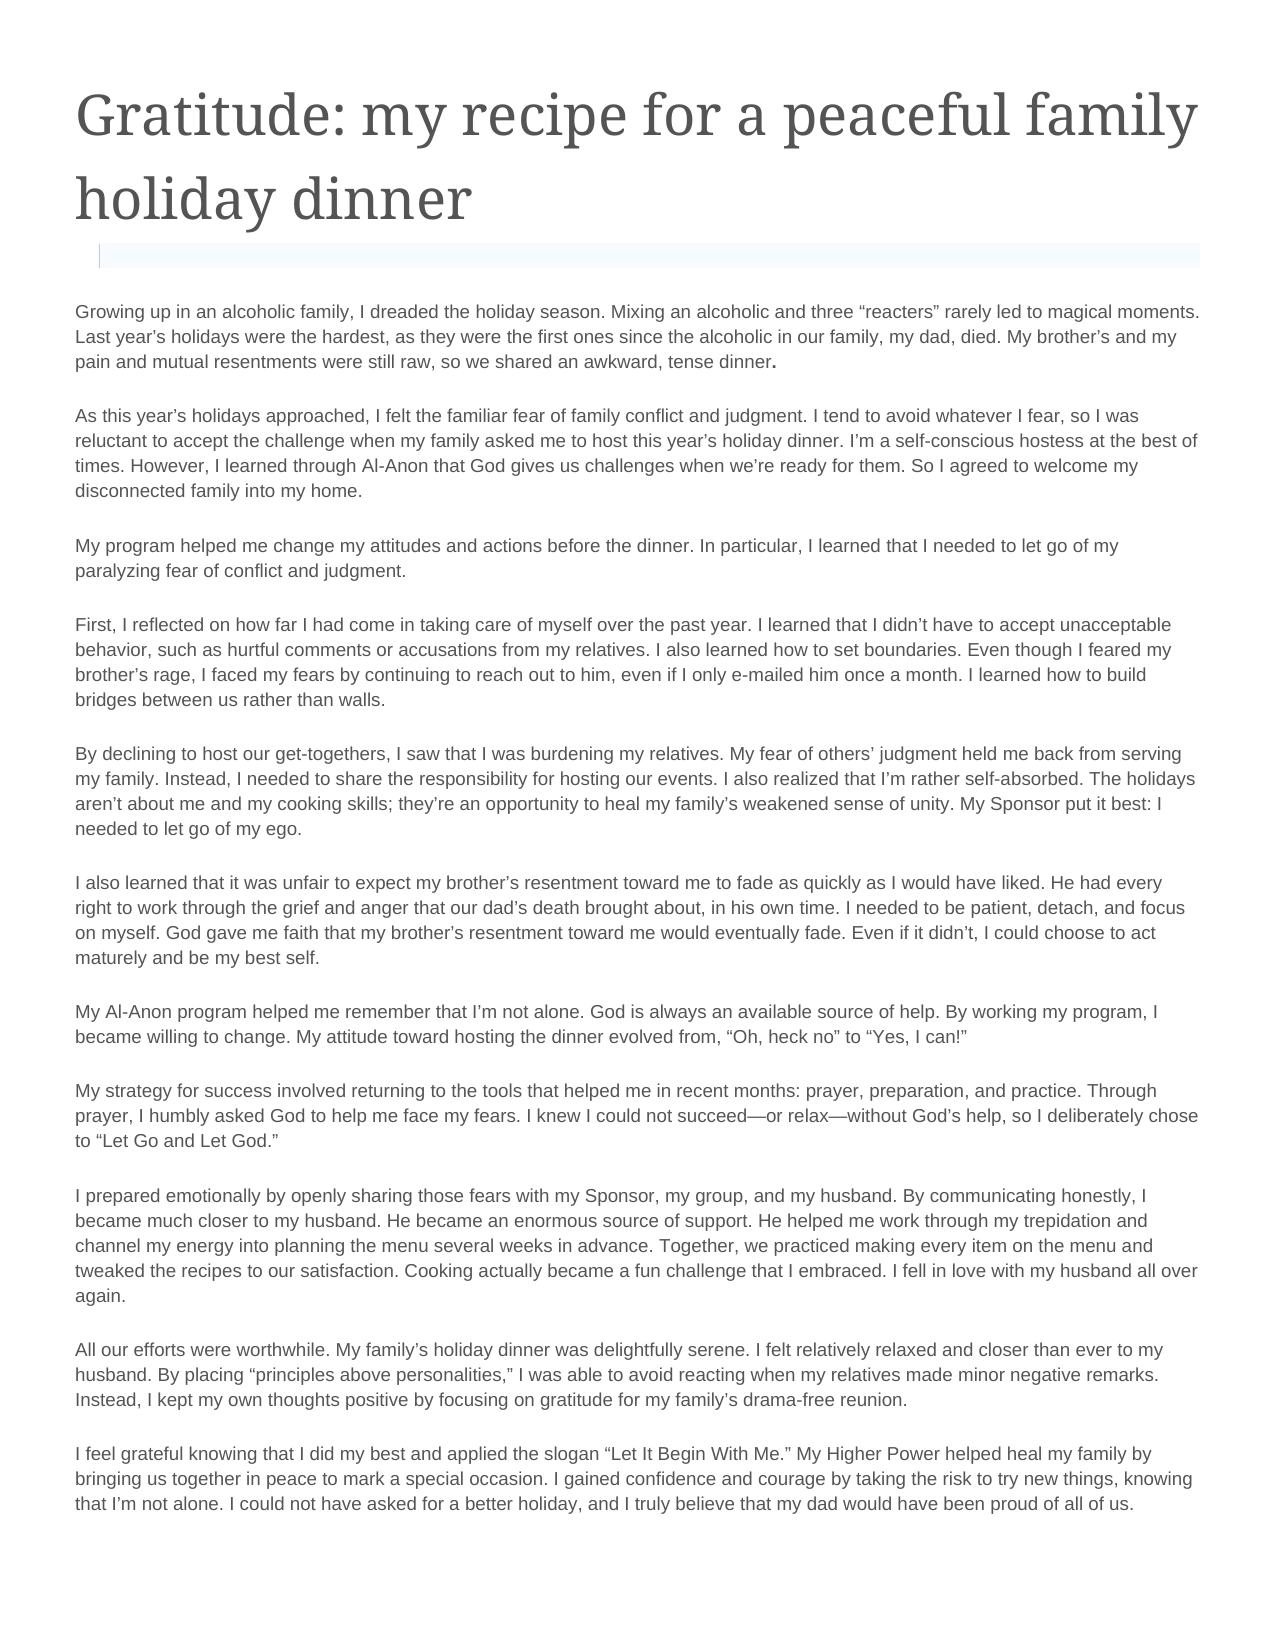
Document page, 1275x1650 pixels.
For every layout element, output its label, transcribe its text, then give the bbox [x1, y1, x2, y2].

text My strategy for success involved returning to the tools that helped me in recent months: prayer, preparation, and practice. Through prayer, I humbly asked God to help me face my fears. I knew I could not succeed—or relax—without God’s help, so I deliberately chose to “Let Go and Let God.” [75, 1077, 1200, 1152]
text By declining to host our get-togethers, I saw that I was burdening my relatives. My fear of others’ judgment held me back from serving my family. Instead, I needed to share the responsibility for hosting our events. I also realized that I’m rather self-absorbed. The holidays aren’t about me and my cooking skills; they’re an opportunity to heal my family’s weakened sense of unity. My Sponsor put it best: I needed to let go of my ego. [75, 739, 1200, 839]
text Gratitude: my recipe for a peaceful family holiday dinner [75, 75, 1200, 236]
text I also learned that it was unfair to expect my brother’s resentment toward me to fade as quickly as I would have liked. He had every right to work through the grief and anger that our dad’s death brought about, in his own time. I needed to be patient, detach, and focus on myself. God gave me faith that my brother’s resentment toward me would eventually fade. Even if it didn’t, I could choose to act maturely and be my best self. [75, 868, 1200, 968]
text My Al-Anon program helped me remember that I’m not alone. God is always an available source of help. By working my program, I became willing to change. My attitude toward hosting the dinner evolved from, “Oh, heck no” to “Yes, I can!” [75, 998, 1200, 1048]
text I prepared emotionally by openly sharing those fears with my Sponsor, my group, and my husband. By communicating honestly, I became much closer to my husband. He became an enormous source of support. He helped me work through my trepidation and channel my energy into planning the menu several weeks in advance. Together, we practiced making every item on the menu and tweaked the recipes to our satisfaction. Cooking actually became a fun challenge that I embraced. I fell in love with my husband all over again. [75, 1181, 1200, 1306]
text Growing up in an alcoholic family, I dreaded the holiday season. Mixing an alcoholic and three “reacters” rarely led to magical moments. Last year’s holidays were the hardest, as they were the first ones since the alcoholic in our family, my dad, died. My brother’s and my pain and mutual resentments were still raw, so we shared an awkward, tense dinner. [75, 298, 1200, 373]
text My program helped me change my attitudes and actions before the dinner. In particular, I learned that I needed to let go of my paralyzing fear of conflict and judgment. [75, 531, 1200, 581]
text All our efforts were worthwhile. My family’s holiday dinner was delightfully serene. I felt relatively relaxed and closer than ever to my husband. By placing “principles above personalities,” I was able to avoid reacting when my relatives made minor negative remarks. Instead, I kept my own thoughts positive by focusing on gratitude for my family’s drama-free reunion. [75, 1335, 1200, 1410]
text As this year’s holidays approached, I felt the familiar fear of family conflict and judgment. I tend to avoid whatever I fear, so I was reluctant to accept the challenge when my family asked me to host this year’s holiday dinner. I’m a self-conscious hostess at the best of times. However, I learned through Al-Anon that God gives us challenges when we’re ready for them. So I agreed to welcome my disconnected family into my home. [75, 402, 1200, 502]
text I feel grateful knowing that I did my best and applied the slogan “Let It Begin With Me.” My Higher Power helped heal my family by bringing us together in peace to mark a special occasion. I gained confidence and courage by taking the risk to try new things, knowing that I’m not alone. I could not have asked for a better holiday, and I truly believe that my dad would have been proud of all of us. [75, 1439, 1200, 1514]
text First, I reflected on how far I had come in taking care of myself over the past year. I learned that I didn’t have to accept unacceptable behavior, such as hurtful comments or accusations from my relatives. I also learned how to set boundaries. Even though I feared my brother’s rage, I faced my fears by continuing to reach out to him, even if I only e-mailed him once a month. I learned how to build bridges between us rather than walls. [75, 610, 1200, 710]
